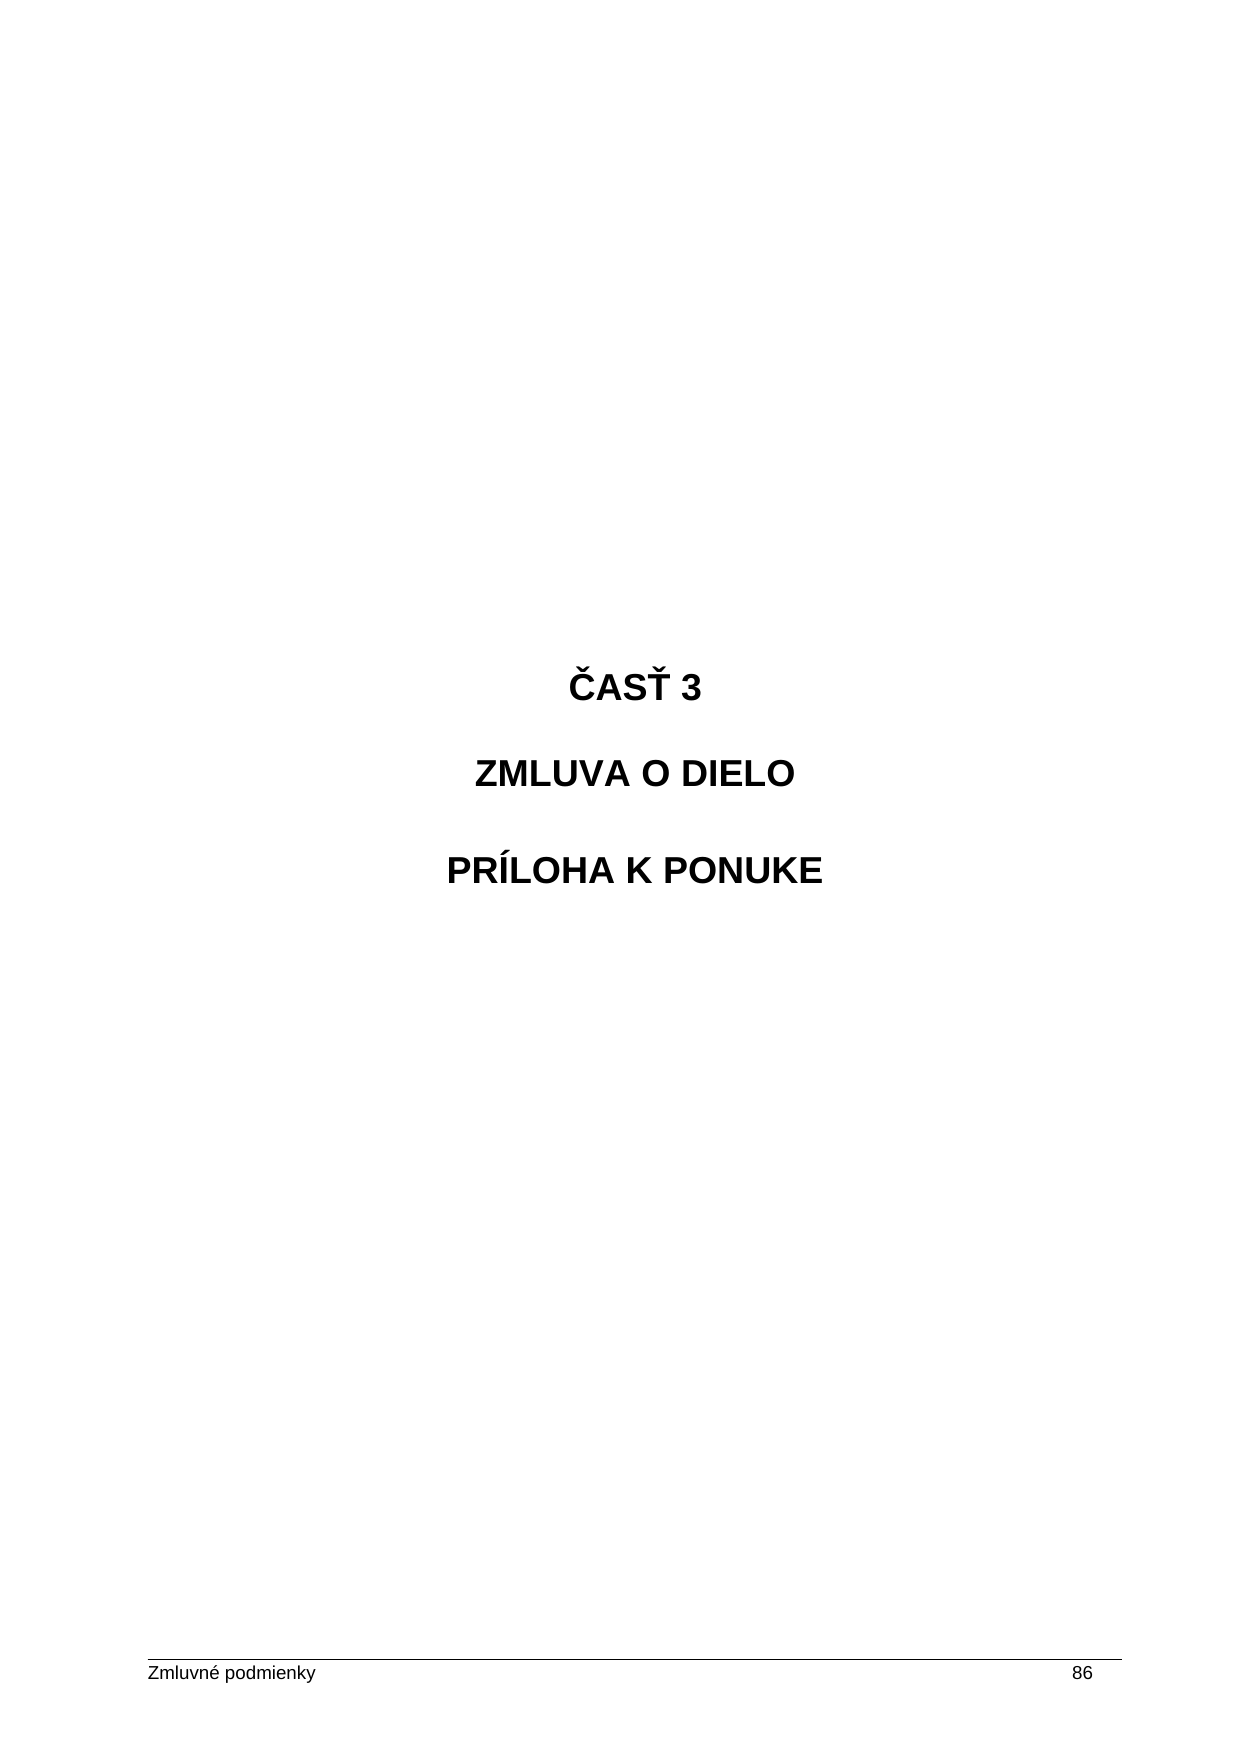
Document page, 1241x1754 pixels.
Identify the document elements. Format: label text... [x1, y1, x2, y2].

text PrílohA k ponuke [148, 849, 1122, 892]
text časť 3 [148, 665, 1122, 708]
text ZMLUVA O DIELO [148, 751, 1122, 794]
